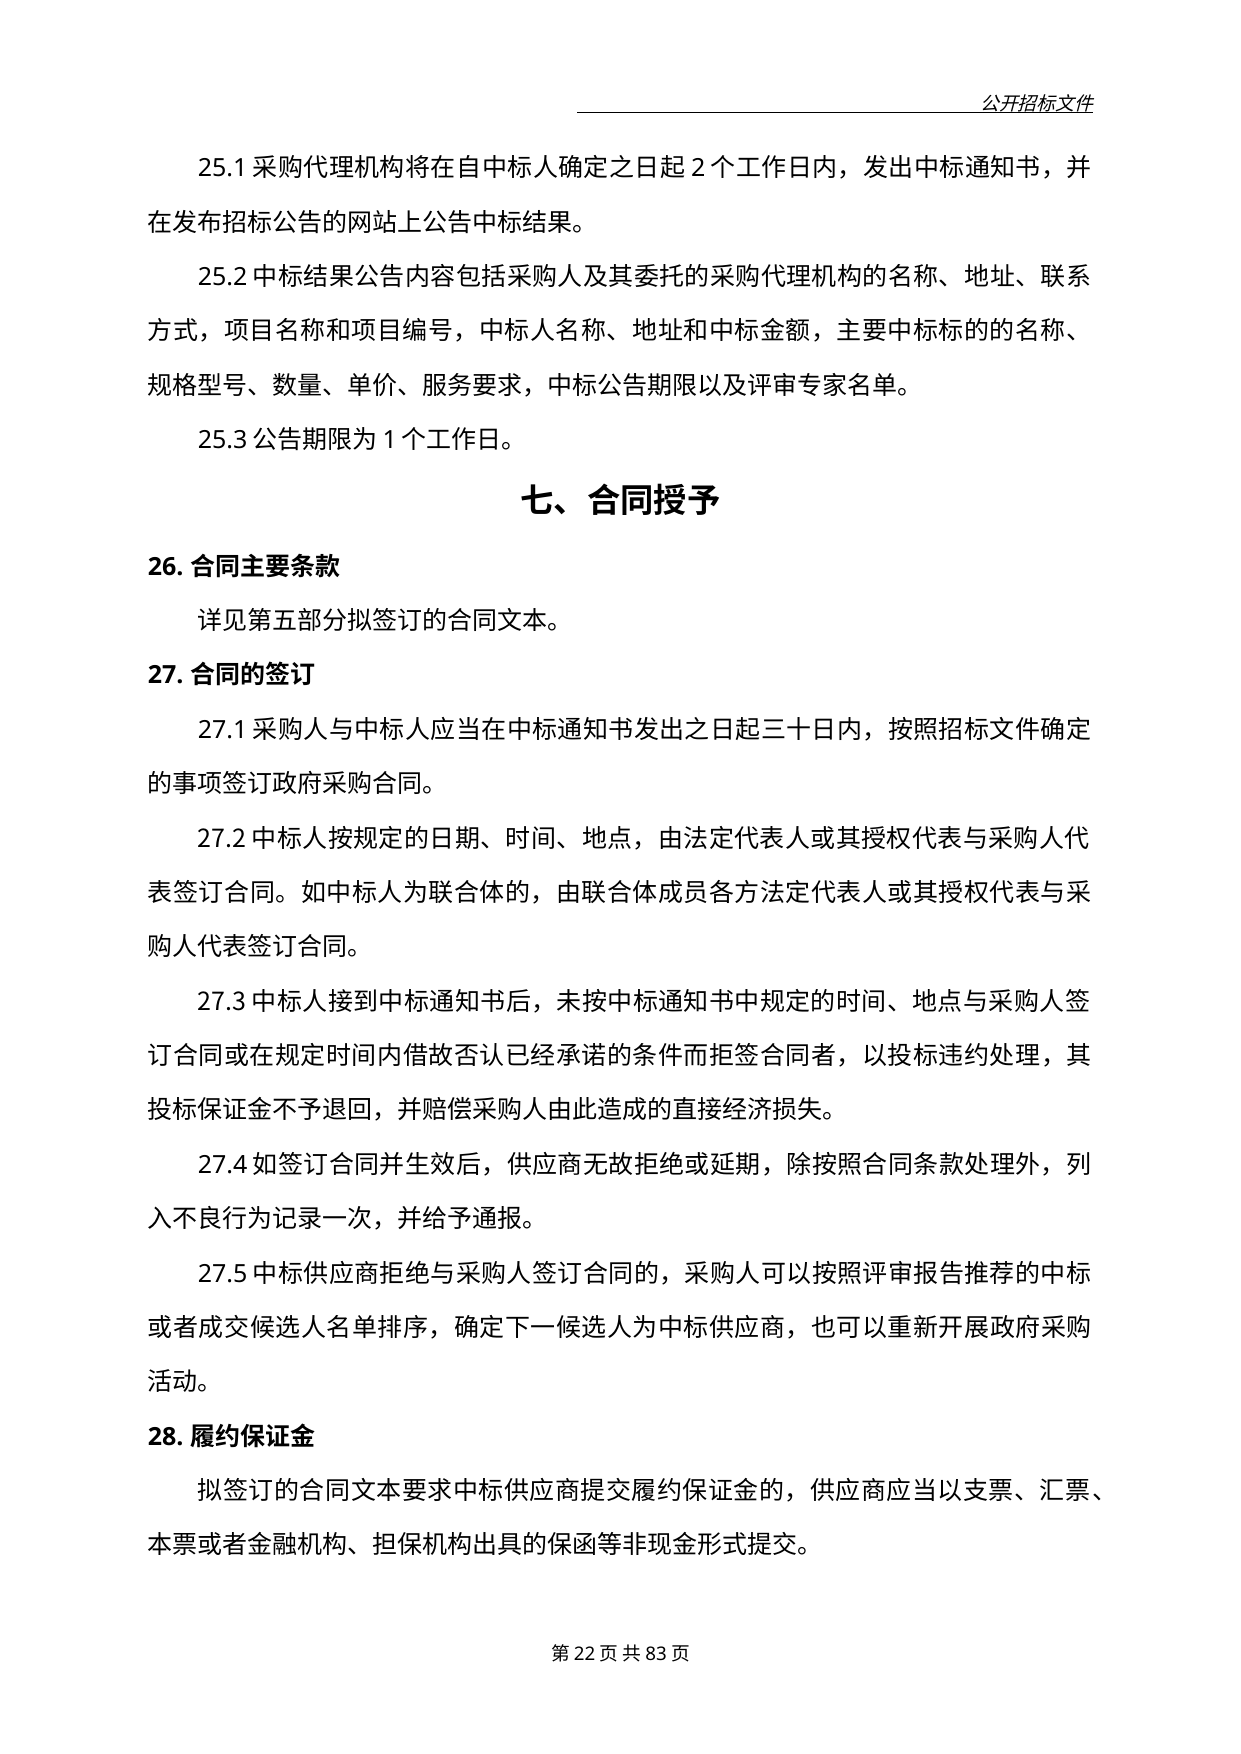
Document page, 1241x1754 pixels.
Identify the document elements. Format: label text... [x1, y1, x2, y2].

text 27.1采购人与中标人应当在中标通知书发出之日起三十日内，按照招标文件确定的事项签订政府采购合同。 [148, 709, 1092, 800]
text 27.3中标人接到中标通知书后，未按中标通知书中规定的时间、地点与采购人签订合同或在规定时间内借故否认已经承诺的条件而拒签合同者，以投标违约处理，其投标保证金不予退回，并赔偿采购人由此造成的直接经济损失。 [148, 981, 1092, 1126]
text 27.2中标人按规定的日期、时间、地点，由法定代表人或其授权代表与采购人代表签订合同。如中标人为联合体的，由联合体成员各方法定代表人或其授权代表与采购人代表签订合同。 [148, 818, 1092, 963]
text 26. 合同主要条款 [148, 546, 1092, 582]
text 27.4如签订合同并生效后，供应商无故拒绝或延期，除按照合同条款处理外，列入不良行为记录一次，并给予通报。 [148, 1144, 1092, 1235]
text 详见第五部分拟签订的合同文本。 [148, 601, 1092, 637]
text 27.5中标供应商拒绝与采购人签订合同的，采购人可以按照评审报告推荐的中标或者成交候选人名单排序，确定下一候选人为中标供应商，也可以重新开展政府采购活动。 [148, 1253, 1092, 1398]
text 25.1采购代理机构将在自中标人确定之日起2个工作日内，发出中标通知书，并在发布招标公告的网站上公告中标结果。 [148, 148, 1092, 238]
text 25.2中标结果公告内容包括采购人及其委托的采购代理机构的名称、地址、联系方式，项目名称和项目编号，中标人名称、地址和中标金额，主要中标标的的名称、规格型号、数量、单价、服务要求，中标公告期限以及评审专家名单。 [148, 256, 1092, 401]
text 拟签订的合同文本要求中标供应商提交履约保证金的，供应商应当以支票、汇票、本票或者金融机构、担保机构出具的保函等非现金形式提交。 [148, 1471, 1092, 1561]
text 七、合同授予 [148, 474, 1092, 522]
text 28. 履约保证金 [148, 1416, 1092, 1452]
text 25.3公告期限为1个工作日。 [148, 419, 1092, 456]
text 27. 合同的签订 [148, 655, 1092, 691]
